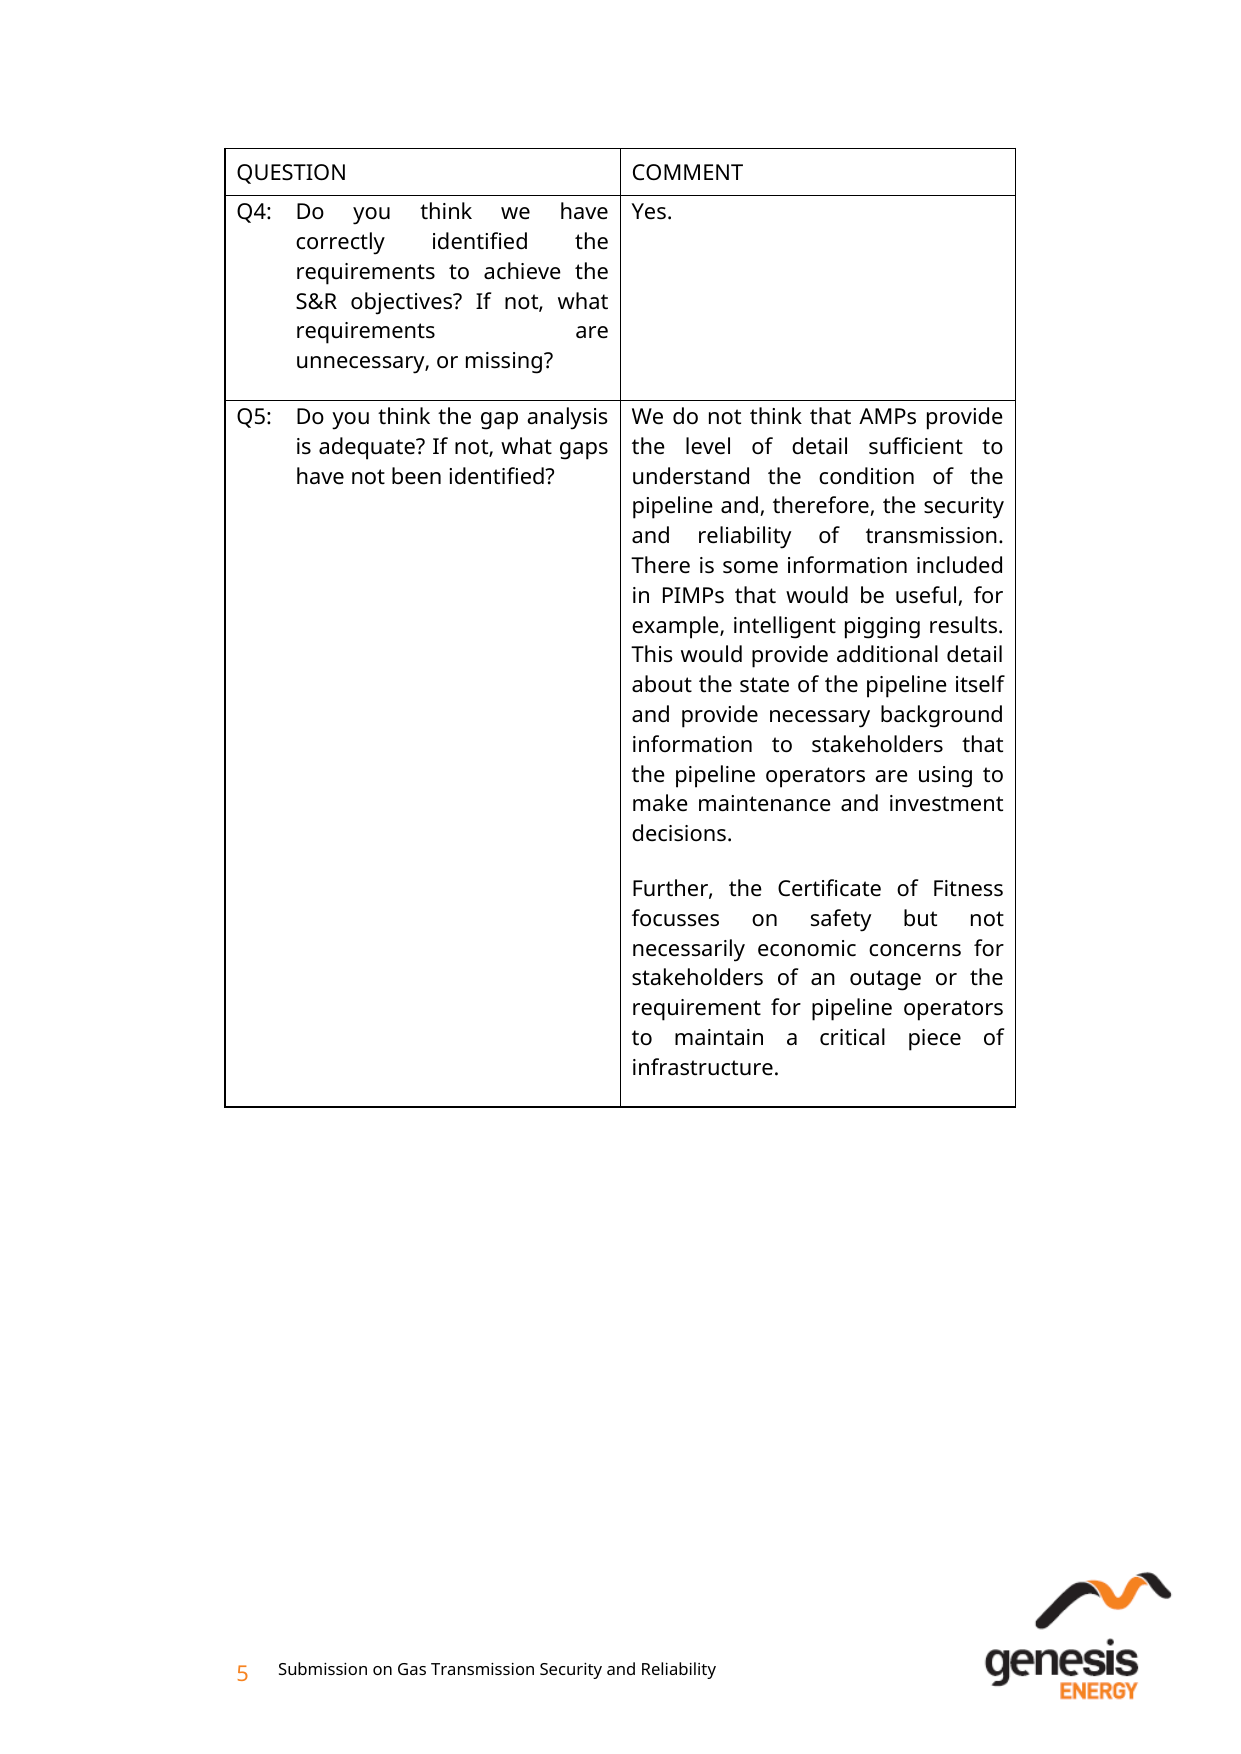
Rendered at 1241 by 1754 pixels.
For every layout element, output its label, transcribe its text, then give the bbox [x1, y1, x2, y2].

table_cell We do not think that AMPs provide the level of detail sufficient to understand the condition of the pipeline and, therefore, the security and reliability of transmission. There is some information included in PIMPs that would be useful, for example, intelligent pigging results. This would provide additional detail about the state of the pipeline itself and provide necessary background information to stakeholders that the pipeline operators are using to make maintenance and investment decisions. Further, the Certificate of Fitness focusses on safety but not necessarily economic concerns for stakeholders of an outage or the requirement for pipeline operators to maintain a critical piece of infrastructure. [621, 401, 1015, 1106]
table_cell Yes. [621, 196, 1015, 400]
table_header QUESTION [226, 149, 620, 195]
table_header COMMENT [621, 149, 1015, 195]
table_cell Do you think the gap analysis is adequate? If not, what gaps have not been identified? [226, 401, 620, 1106]
table_cell Do you think we have correctly identified the requirements to achieve the S&R objectives? If not, what requirements are unnecessary, or missing? [226, 196, 620, 400]
